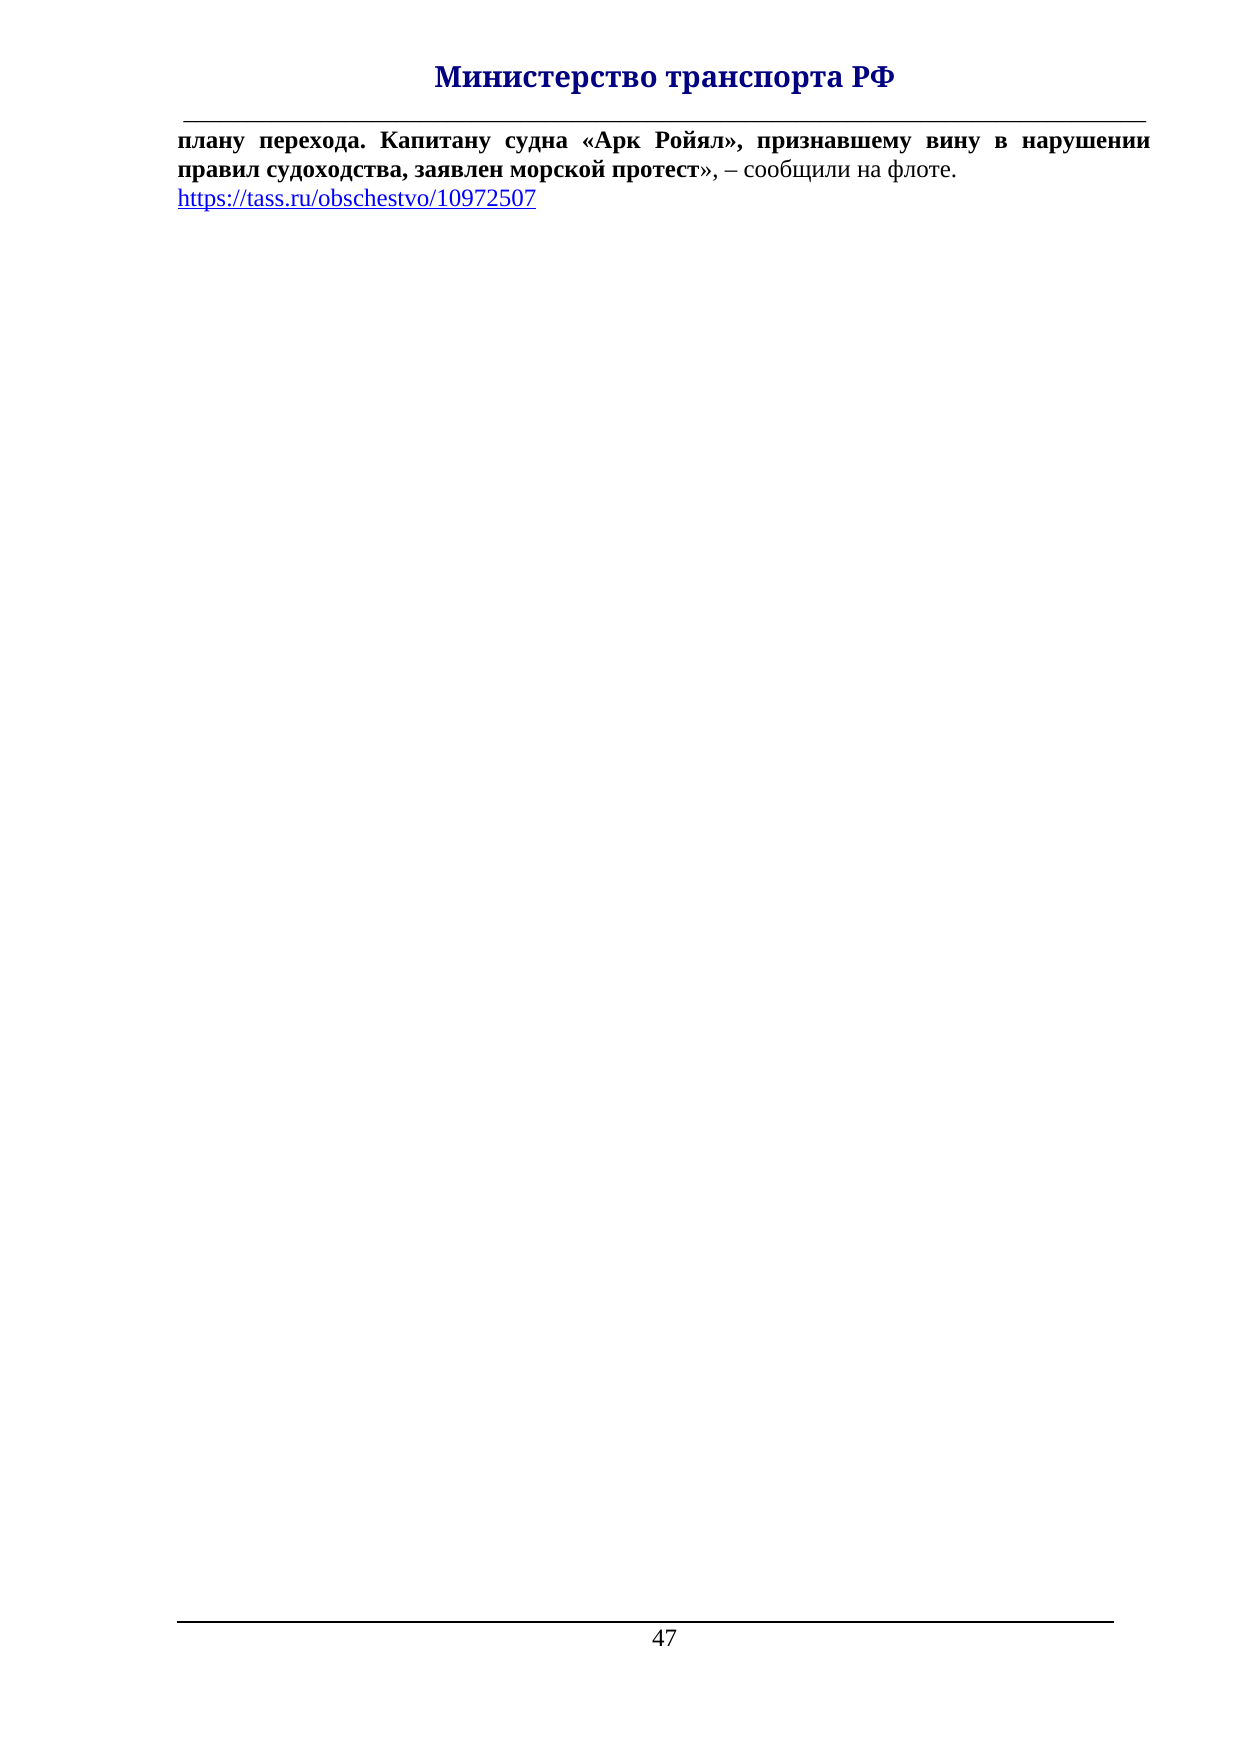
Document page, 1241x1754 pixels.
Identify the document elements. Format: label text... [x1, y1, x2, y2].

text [177, 125, 1152, 183]
text https://tass.ru/obschestvo/10972507 [177, 183, 1152, 211]
